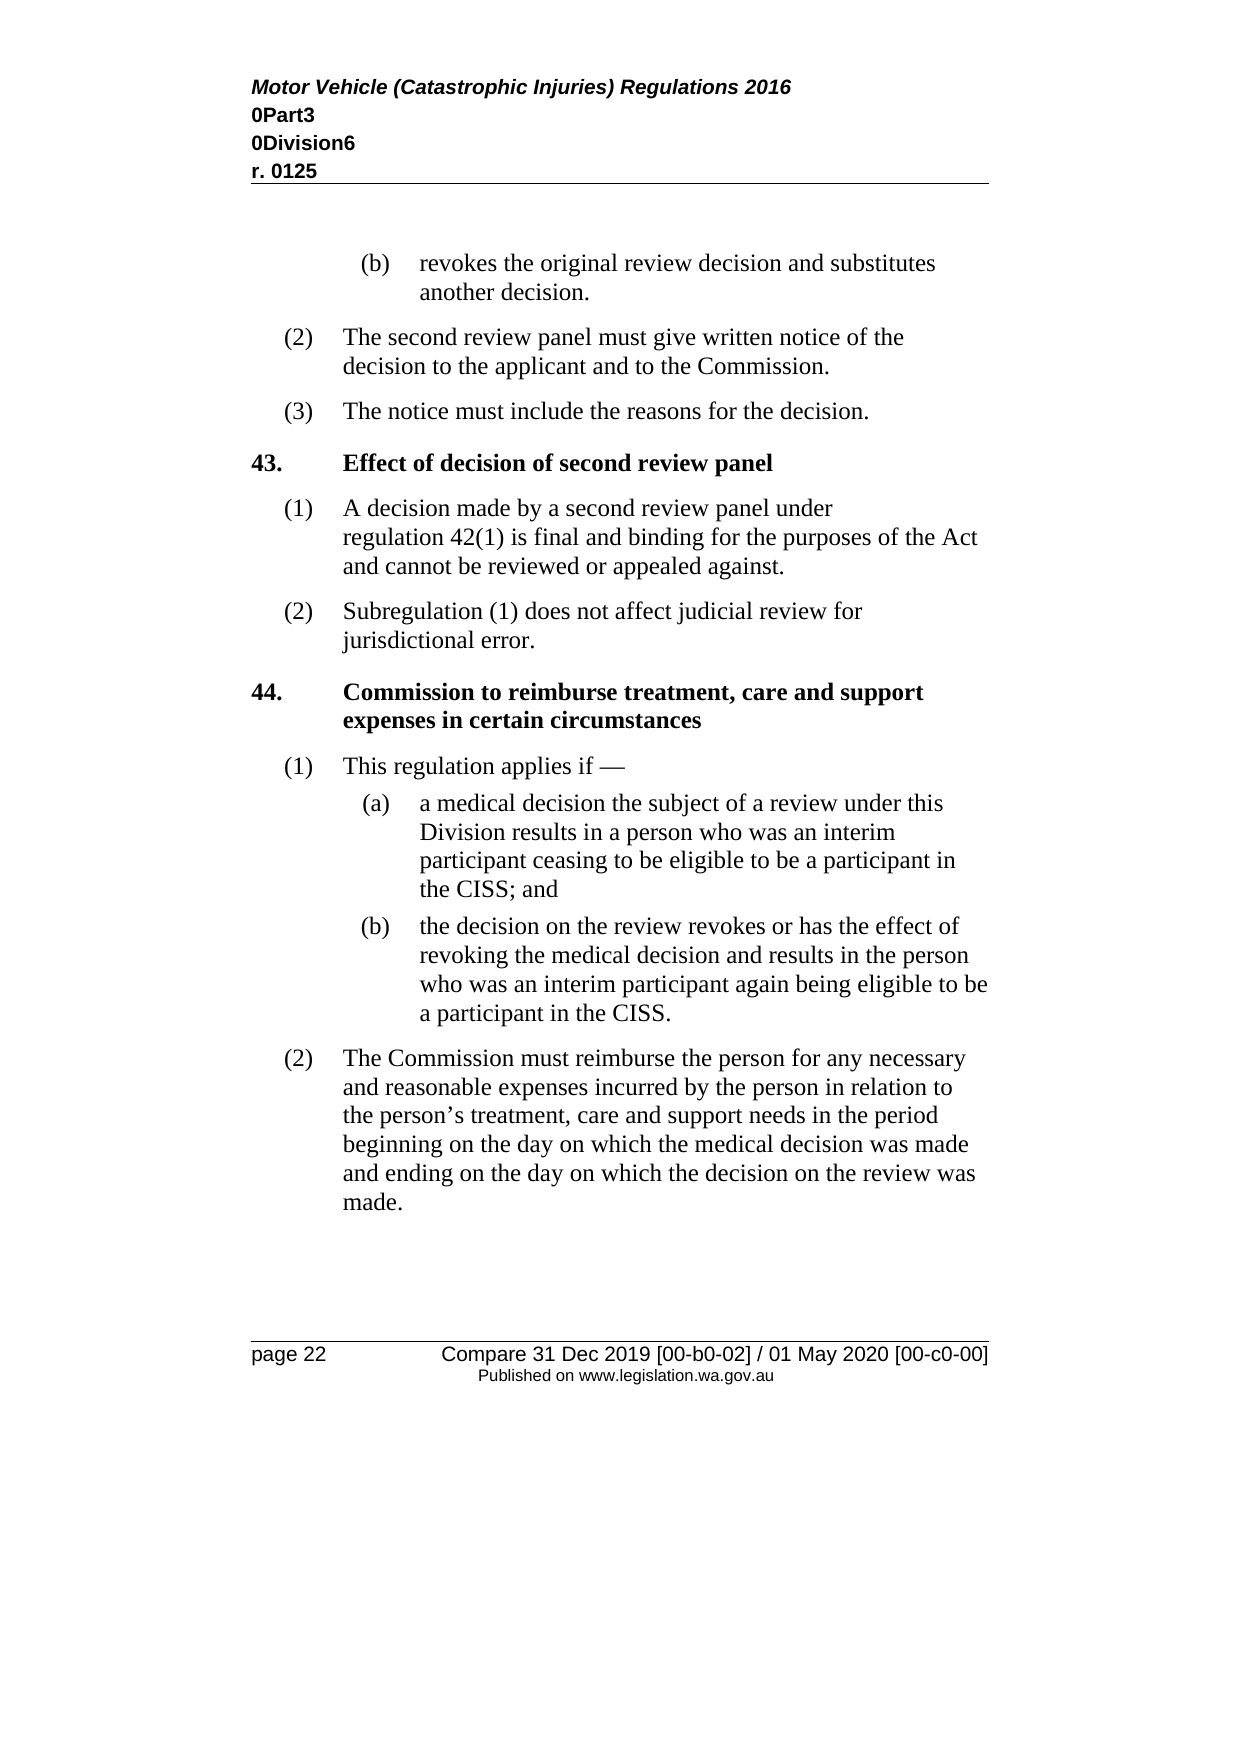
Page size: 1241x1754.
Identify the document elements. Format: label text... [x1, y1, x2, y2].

text (a) a medical decision the subject of a review under this Division results in a person who was an interim participant ceasing to be eligible to be a participant in the CISS; and [251, 788, 989, 903]
text (1) A decision made by a second review panel under regulation 42(1) is final and binding for the purposes of the Act and cannot be reviewed or appealed against. [251, 493, 989, 580]
text (b) revokes the original review decision and substitutes another decision. [251, 248, 989, 306]
text (2) The second review panel must give written notice of the decision to the applicant and to the Commission. [251, 322, 989, 380]
text (2) Subregulation (1) does not affect judicial review for jurisdictional error. [251, 596, 989, 654]
subtitle 43. Effect of decision of second review panel [251, 448, 989, 477]
text (3) The notice must include the reasons for the decision. [251, 396, 989, 425]
text (2) The Commission must reimburse the person for any necessary and reasonable expenses incurred by the person in relation to the person’s treatment, care and support needs in the period beginning on the day on which the medical decision was made and ending on the day on which the decision on the review was made. [251, 1043, 989, 1216]
text (1) This regulation applies if — [251, 751, 989, 780]
text (b) the decision on the review revokes or has the effect of revoking the medical decision and results in the person who was an interim participant again being eligible to be a participant in the CISS. [251, 911, 989, 1026]
subtitle 44. Commission to reimburse treatment, care and support expenses in certain circumstances [251, 677, 989, 734]
